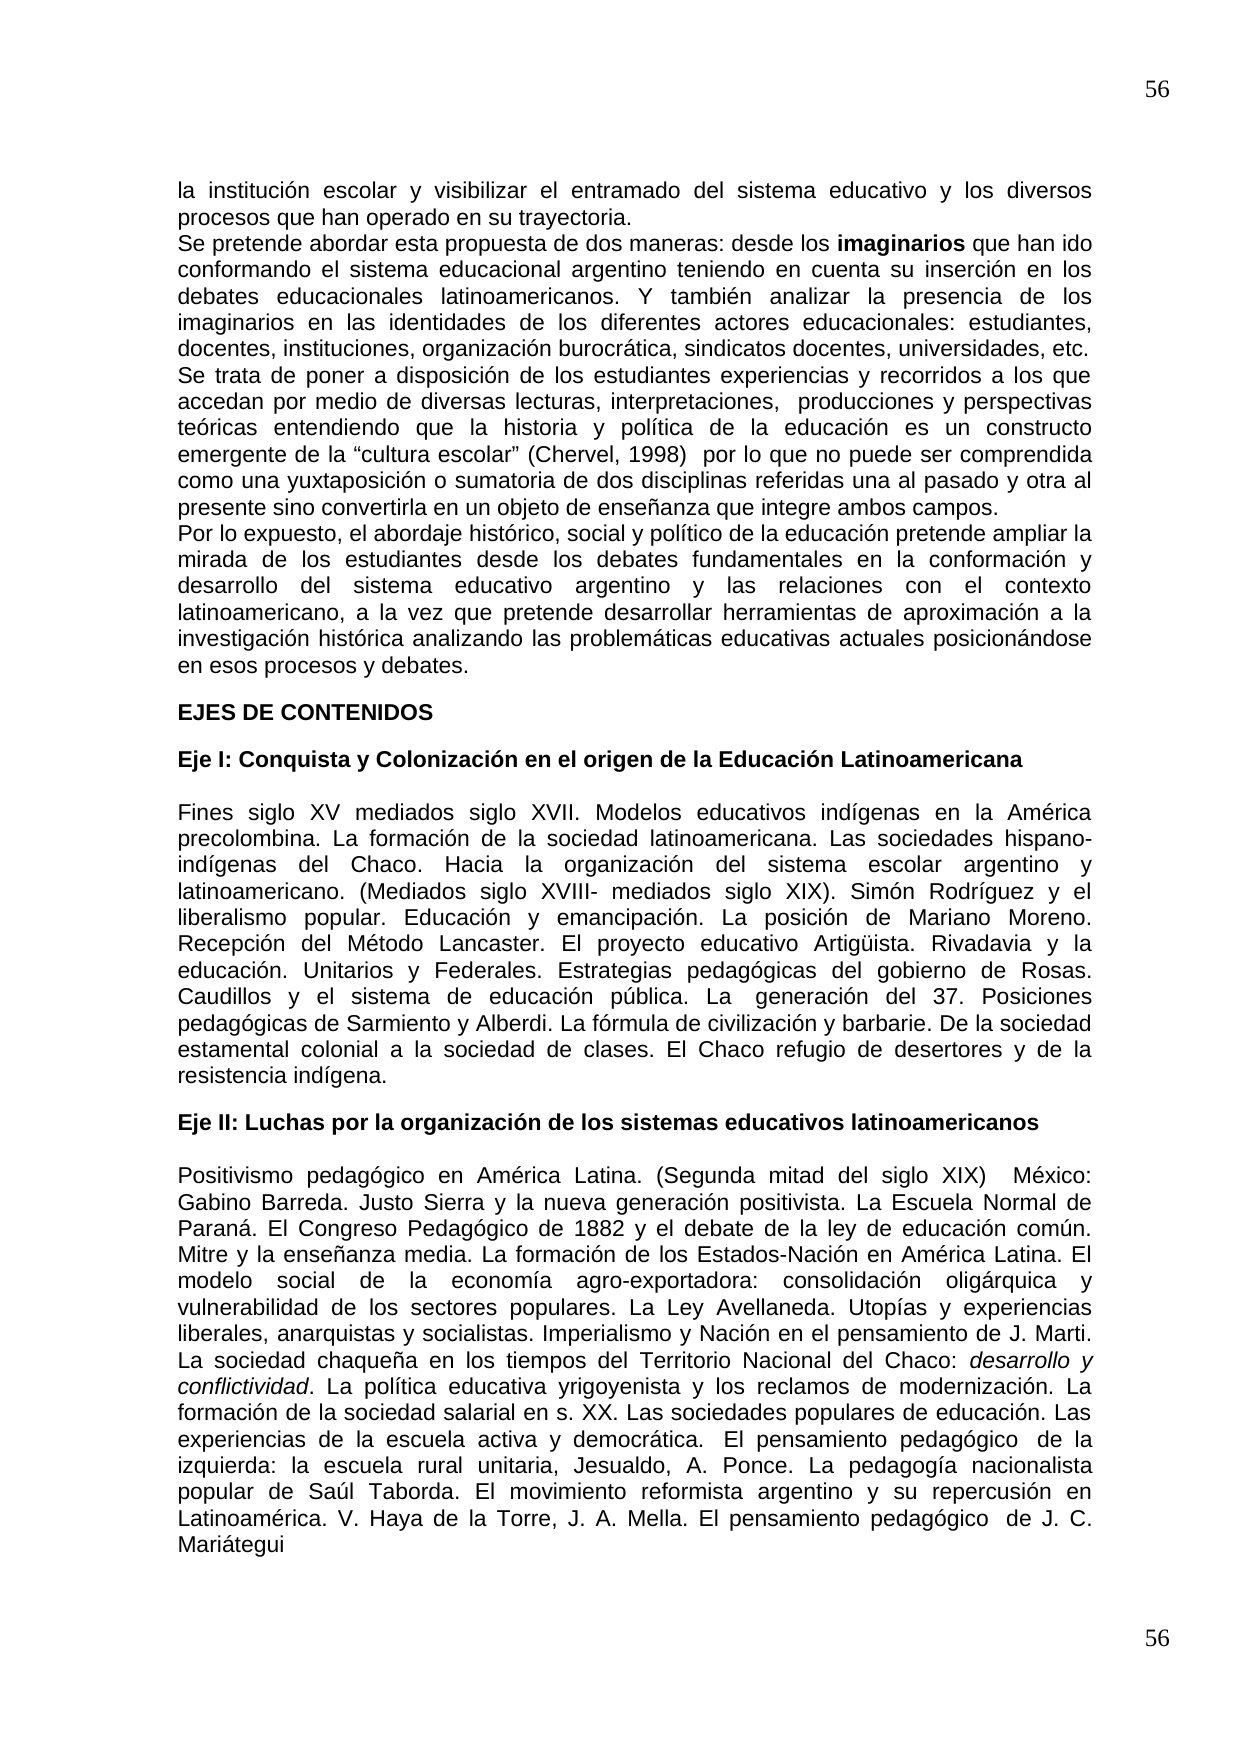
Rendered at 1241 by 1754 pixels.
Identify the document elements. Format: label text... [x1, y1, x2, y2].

text Se trata de poner a disposición de los estudiantes experiencias y recorridos a los que accedan por medio de diversas lecturas, interpretaciones, producciones y perspectivas teóricas entendiendo que la historia y política de la educación es un constructo emergente de la “cultura escolar” (Chervel, 1998) por lo que no puede ser comprendida como una yuxtaposición o sumatoria de dos disciplinas referidas una al pasado y otra al presente sino convertirla en un objeto de enseñanza que integre ambos campos. [177, 362, 1093, 520]
text EJES DE CONTENIDOS [177, 699, 1093, 725]
text Eje I: Conquista y Colonización en el origen de la Educación Latinoamericana [177, 746, 1093, 772]
text Por lo expuesto, el abordaje histórico, social y político de la educación pretende ampliar la mirada de los estudiantes desde los debates fundamentales en la conformación y desarrollo del sistema educativo argentino y las relaciones con el contexto latinoamericano, a la vez que pretende desarrollar herramientas de aproximación a la investigación histórica analizando las problemáticas educativas actuales posicionándose en esos procesos y debates. [177, 520, 1093, 678]
text Fines siglo XV mediados siglo XVII. Modelos educativos indígenas en la América precolombina. La formación de la sociedad latinoamericana. Las sociedades hispano-indígenas del Chaco. Hacia la organización del sistema escolar argentino y latinoamericano. (Mediados siglo XVIII- mediados siglo XIX). Simón Rodríguez y el liberalismo popular. Educación y emancipación. La posición de Mariano Moreno. Recepción del Método Lancaster. El proyecto educativo Artigüista. Rivadavia y la educación. Unitarios y Federales. Estrategias pedagógicas del gobierno de Rosas. Caudillos y el sistema de educación pública. La generación del 37. Posiciones pedagógicas de Sarmiento y Alberdi. La fórmula de civilización y barbarie. De la sociedad estamental colonial a la sociedad de clases. El Chaco refugio de desertores y de la resistencia indígena. [177, 799, 1093, 1088]
text Eje II: Luchas por la organización de los sistemas educativos latinoamericanos [177, 1109, 1093, 1136]
text Se pretende abordar esta propuesta de dos maneras: desde los imaginarios que han ido conformando el sistema educacional argentino teniendo en cuenta su inserción en los debates educacionales latinoamericanos. Y también analizar la presencia de los imaginarios en las identidades de los diferentes actores educacionales: estudiantes, docentes, instituciones, organización burocrática, sindicatos docentes, universidades, etc. [177, 230, 1093, 362]
text Positivismo pedagógico en América Latina. (Segunda mitad del siglo XIX) México: Gabino Barreda. Justo Sierra y la nueva generación positivista. La Escuela Normal de Paraná. El Congreso Pedagógico de 1882 y el debate de la ley de educación común. Mitre y la enseñanza media. La formación de los Estados-Nación en América Latina. El modelo social de la economía agro-exportadora: consolidación oligárquica y vulnerabilidad de los sectores populares. La Ley Avellaneda. Utopías y experiencias liberales, anarquistas y socialistas. Imperialismo y Nación en el pensamiento de J. Marti. La sociedad chaqueña en los tiempos del Territorio Nacional del Chaco: desarrollo y conflictividad. La política educativa yrigoyenista y los reclamos de modernización. La formación de la sociedad salarial en s. XX. Las sociedades populares de educación. Las experiencias de la escuela activa y democrática. El pensamiento pedagógico de la izquierda: la escuela rural unitaria, Jesualdo, A. Ponce. La pedagogía nacionalista popular de Saúl Taborda. El movimiento reformista argentino y su repercusión en Latinoamérica. V. Haya de la Torre, J. A. Mella. El pensamiento pedagógico de J. C. Mariátegui [177, 1162, 1093, 1557]
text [177, 177, 1093, 230]
